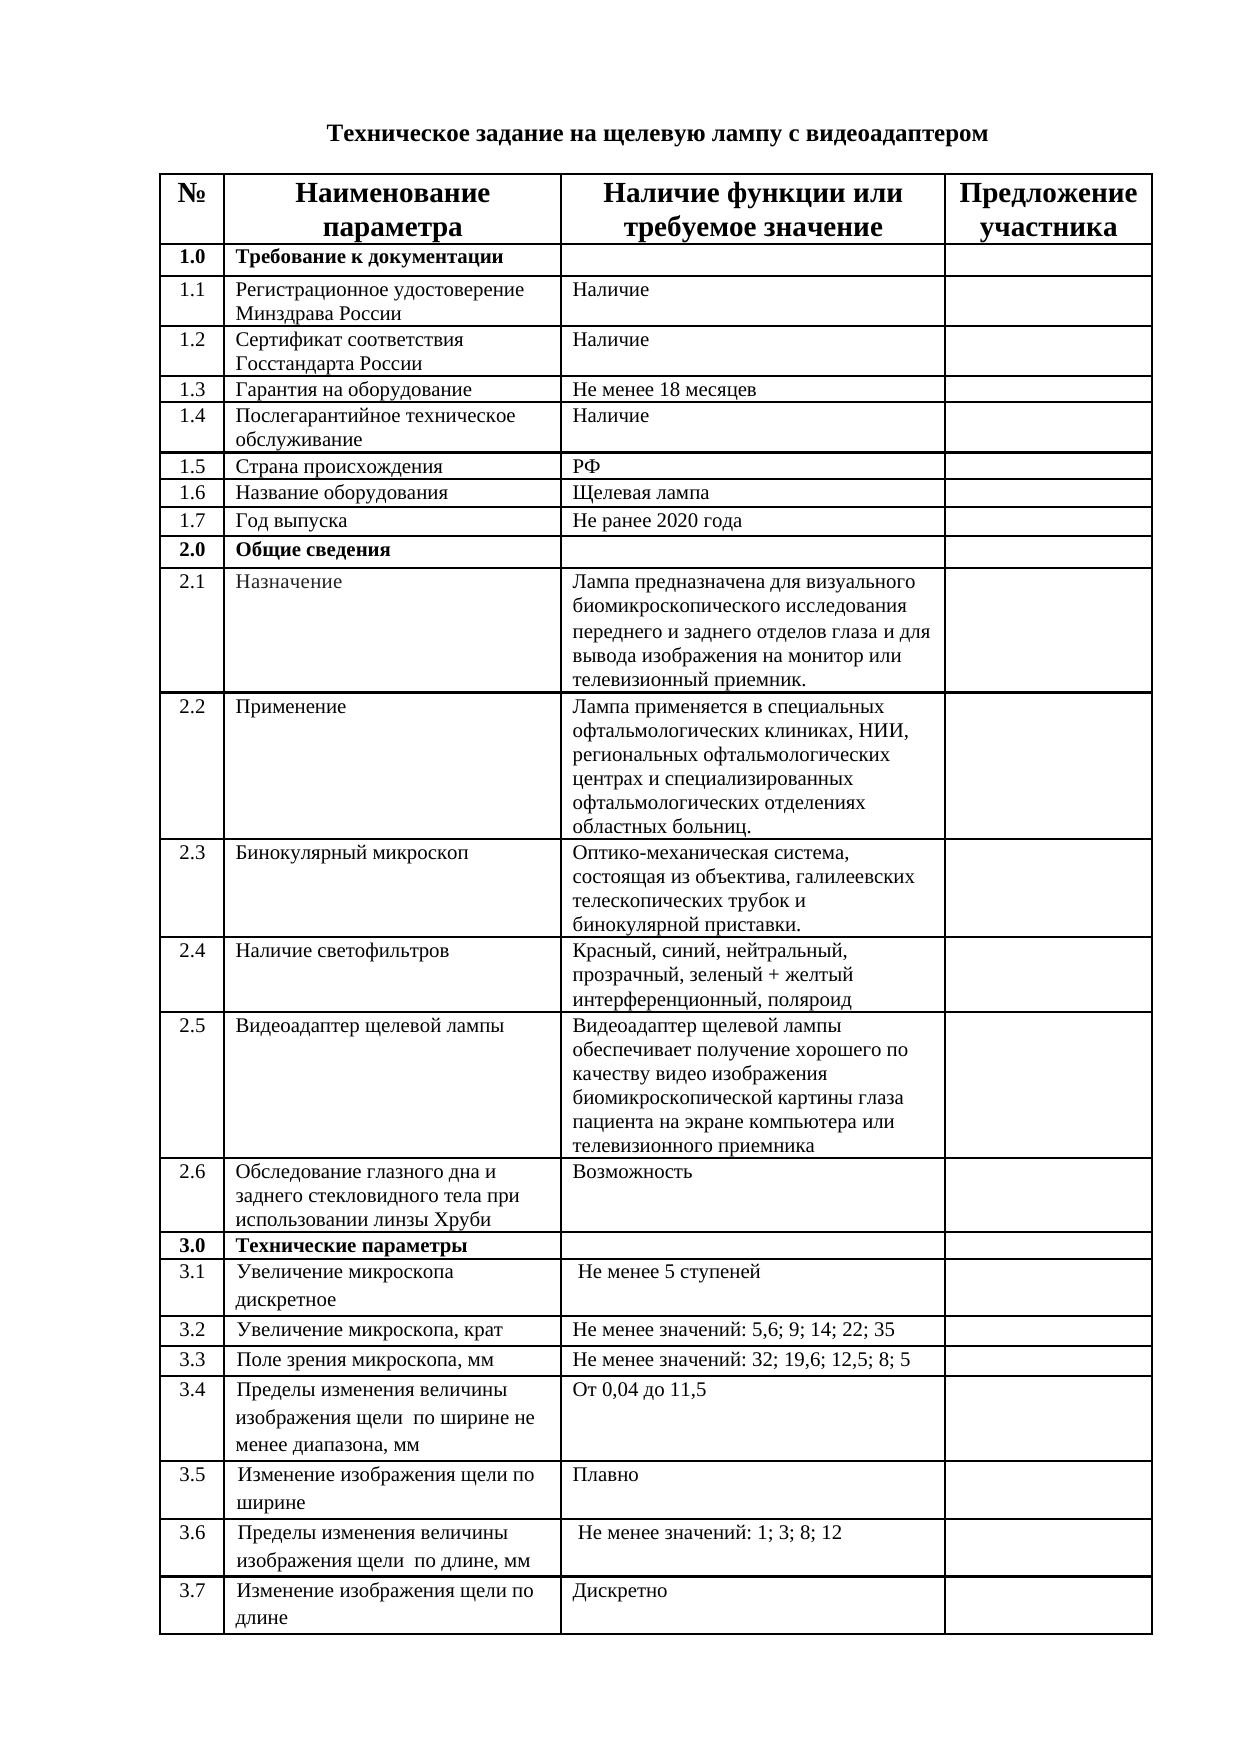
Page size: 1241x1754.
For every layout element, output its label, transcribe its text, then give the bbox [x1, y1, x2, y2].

table_cell Щелевая лампа [562, 480, 944, 506]
table_cell Пределы изменения величины изображения щели по длине, мм [225, 1520, 560, 1575]
table_cell Бинокулярный микроскоп [225, 840, 560, 936]
table_cell Увеличение микроскопа, крат [225, 1317, 560, 1345]
table_cell Назначение [225, 569, 560, 691]
table_cell Наличие [562, 277, 944, 325]
table_cell [562, 245, 944, 275]
table_cell Общие сведения [225, 537, 560, 567]
table_cell Пределы изменения величины изображения щели по ширине не менее диапазона, мм [225, 1377, 560, 1460]
table_cell 1.3 [161, 377, 223, 401]
table_cell [946, 1013, 1151, 1157]
table_header Наименование параметра [225, 175, 560, 242]
table_cell 2.6 [161, 1159, 223, 1231]
table_cell [946, 454, 1151, 478]
table_cell Поле зрения микроскопа, мм [225, 1347, 560, 1375]
table_cell 1.2 [161, 327, 223, 375]
table_cell Послегарантийное техническое обслуживание [225, 403, 560, 451]
table_cell Требование к документации [225, 245, 560, 275]
table_cell 3.6 [161, 1520, 223, 1575]
table_cell [946, 1233, 1151, 1257]
table_cell Год выпуска [225, 508, 560, 534]
table_cell 1.4 [161, 403, 223, 451]
text Техническое задание на щелевую лампу с видеоадаптером [163, 118, 1152, 147]
table_cell Дискретно [562, 1578, 944, 1633]
table_cell [946, 1578, 1151, 1633]
table_cell 2.2 [161, 694, 223, 838]
table_cell [946, 938, 1151, 1011]
table_cell 1.7 [161, 508, 223, 534]
table_cell Изменение изображения щели по длине [225, 1578, 560, 1633]
table_cell [946, 1347, 1151, 1375]
table_cell [946, 1260, 1151, 1315]
table_cell Красный, синий, нейтральный, прозрачный, зеленый + желтый интерференционный, поляроид [562, 938, 944, 1011]
table_cell Увеличение микроскопа дискретное [225, 1260, 560, 1315]
table_cell 3.4 [161, 1377, 223, 1460]
table_cell Обследование глазного дна и заднего стекловидного тела при использовании линзы Хруби [225, 1159, 560, 1231]
table_cell 3.3 [161, 1347, 223, 1375]
table_cell 3.0 [161, 1233, 223, 1257]
table_cell Наличие [562, 403, 944, 451]
table_cell Не менее 5 ступеней [562, 1260, 944, 1315]
table_cell Название оборудования [225, 480, 560, 506]
table_cell [946, 1317, 1151, 1345]
table_cell Наличие [562, 327, 944, 375]
table_cell [946, 840, 1151, 936]
table_cell [946, 508, 1151, 534]
table_cell 2.5 [161, 1013, 223, 1157]
table_header Предложение участника [946, 175, 1151, 242]
table_cell Применение [225, 694, 560, 838]
table_cell [946, 537, 1151, 567]
table_cell [946, 403, 1151, 451]
table_cell [946, 377, 1151, 401]
table_cell От 0,04 до 11,5 [562, 1377, 944, 1460]
table_cell [946, 1520, 1151, 1575]
table_cell [946, 327, 1151, 375]
table_cell Лампа предназначена для визуального биомикроскопического исследования переднего и заднего отделов глаза и для вывода изображения на монитор или телевизионный приемник. [562, 569, 944, 691]
table_header № [161, 175, 223, 242]
table_cell 3.7 [161, 1578, 223, 1633]
table_cell [946, 1159, 1151, 1231]
table_cell [946, 245, 1151, 275]
table_cell Не ранее 2020 года [562, 508, 944, 534]
table_cell 2.1 [161, 569, 223, 691]
table_cell 1.5 [161, 454, 223, 478]
table_cell 3.2 [161, 1317, 223, 1345]
table_cell [562, 537, 944, 567]
table_cell Возможность [562, 1159, 944, 1231]
table_cell Плавно [562, 1462, 944, 1518]
table_cell [946, 1377, 1151, 1460]
table_cell Не менее значений: 1; 3; 8; 12 [562, 1520, 944, 1575]
table_cell 2.0 [161, 537, 223, 567]
table_cell Изменение изображения щели по ширине [225, 1462, 560, 1518]
table_cell Регистрационное удостоверение Минздрава России [225, 277, 560, 325]
table_cell [946, 1462, 1151, 1518]
table_cell [946, 480, 1151, 506]
table_cell [562, 1233, 944, 1257]
table_cell 2.4 [161, 938, 223, 1011]
table_cell Технические параметры [225, 1233, 560, 1257]
table_cell 2.3 [161, 840, 223, 936]
table_cell Сертификат соответствия Госстандарта России [225, 327, 560, 375]
table_cell [946, 277, 1151, 325]
table_cell [946, 569, 1151, 691]
table_cell Лампа применяется в специальных офтальмологических клиниках, НИИ, региональных офтальмологических центрах и специализированных офтальмологических отделениях областных больниц. [562, 694, 944, 838]
table_cell 1.1 [161, 277, 223, 325]
table_cell Наличие светофильтров [225, 938, 560, 1011]
table_cell 1.0 [161, 245, 223, 275]
table_cell Не менее значений: 5,6; 9; 14; 22; 35 [562, 1317, 944, 1345]
table_cell Не менее 18 месяцев [562, 377, 944, 401]
table_header Наличие функции или требуемое значение [562, 175, 944, 242]
table_cell Страна происхождения [225, 454, 560, 478]
table_cell Оптико-механическая система, состоящая из объектива, галилеевских телескопических трубок и бинокулярной приставки. [562, 840, 944, 936]
table_cell РФ [562, 454, 944, 478]
table_cell 1.6 [161, 480, 223, 506]
table_cell Не менее значений: 32; 19,6; 12,5; 8; 5 [562, 1347, 944, 1375]
table_cell [946, 694, 1151, 838]
table_cell Видеоадаптер щелевой лампы [225, 1013, 560, 1157]
table_cell 3.5 [161, 1462, 223, 1518]
table_cell Видеоадаптер щелевой лампы обеспечивает получение хорошего по качеству видео изображения биомикроскопической картины глаза пациента на экране компьютера или телевизионного приемника [562, 1013, 944, 1157]
table_cell 3.1 [161, 1260, 223, 1315]
table_cell Гарантия на оборудование [225, 377, 560, 401]
